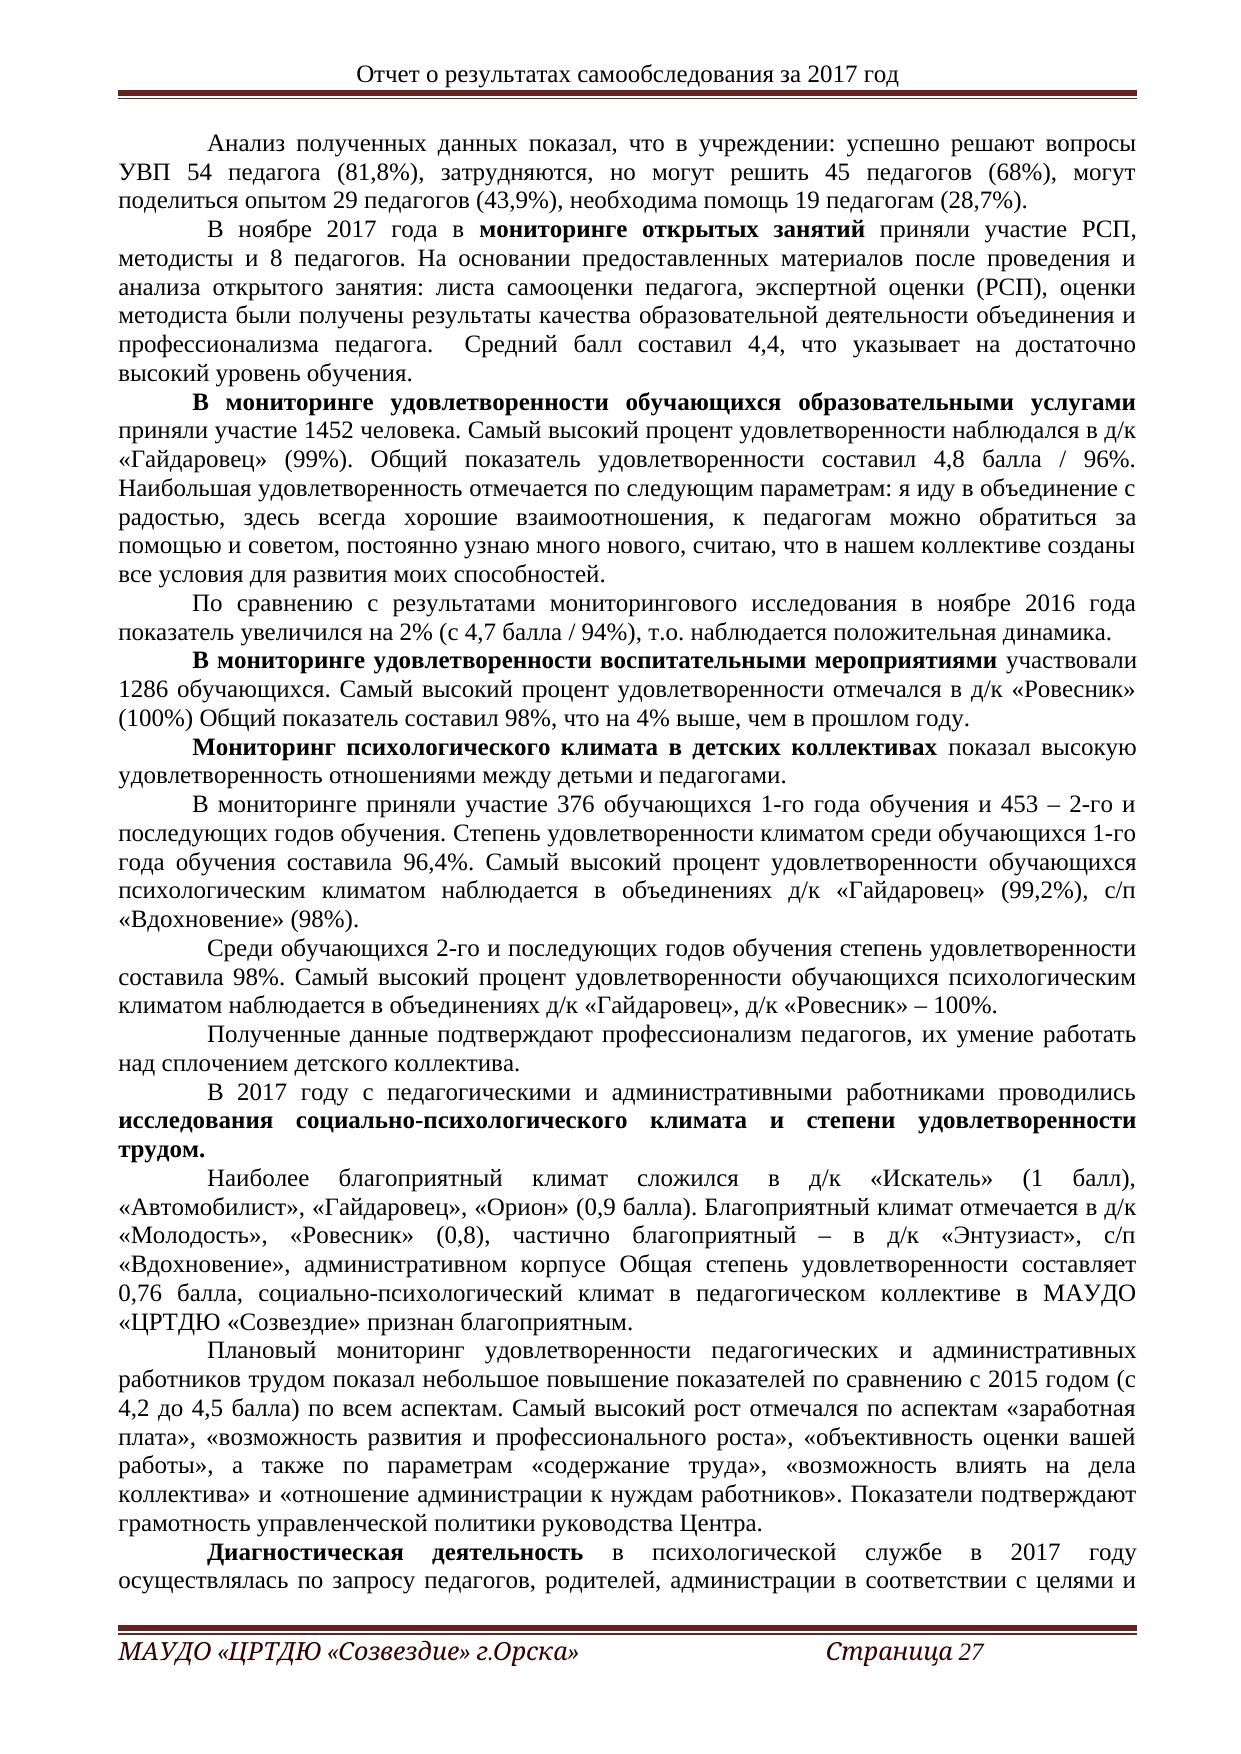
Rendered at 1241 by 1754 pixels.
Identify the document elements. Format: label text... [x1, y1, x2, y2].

text В ноябре 2017 года в мониторинге открытых занятий приняли участие РСП, методисты и 8 педагогов. На основании предоставленных материалов после проведения и анализа открытого занятия: листа самооценки педагога, экспертной оценки (РСП), оценки методиста были получены результаты качества образовательной деятельности объединения и профессионализма педагога. Средний балл составил 4,4, что указывает на достаточно высокий уровень обучения. [118, 214, 1137, 387]
text Плановый мониторинг удовлетворенности педагогических и административных работников трудом показал небольшое повышение показателей по сравнению с 2015 годом (с 4,2 до 4,5 балла) по всем аспектам. Самый высокий рост отмечался по аспектам «заработная плата», «возможность развития и профессионального роста», «объективность оценки вашей работы», а также по параметрам «содержание труда», «возможность влиять на дела коллектива» и «отношение администрации к нуждам работников». Показатели подтверждают грамотность управленческой политики руководства Центра. [118, 1336, 1137, 1537]
text В мониторинге удовлетворенности обучающихся образовательными услугами приняли участие 1452 человека. Самый высокий процент удовлетворенности наблюдался в д/к «Гайдаровец» (99%). Общий показатель удовлетворенности составил 4,8 балла / 96%. Наибольшая удовлетворенность отмечается по следующим параметрам: я иду в объединение с радостью, здесь всегда хорошие взаимоотношения, к педагогам можно обратиться за помощью и советом, постоянно узнаю много нового, считаю, что в нашем коллективе созданы все условия для развития моих способностей. [118, 387, 1137, 588]
text Анализ полученных данных показал, что в учреждении: успешно решают вопросы УВП 54 педагога (81,8%), затрудняются, но могут решить 45 педагогов (68%), могут поделиться опытом 29 педагогов (43,9%), необходима помощь 19 педагогам (28,7%). [118, 128, 1137, 214]
text Среди обучающихся 2-го и последующих годов обучения степень удовлетворенности составила 98%. Самый высокий процент удовлетворенности обучающихся психологическим климатом наблюдается в объединениях д/к «Гайдаровец», д/к «Ровесник» – 100%. [118, 933, 1137, 1019]
text Полученные данные подтверждают профессионализм педагогов, их умение работать над сплочением детского коллектива. [118, 1019, 1137, 1077]
text В мониторинге приняли участие 376 обучающихся 1-го года обучения и 453 – 2-го и последующих годов обучения. Степень удовлетворенности климатом среди обучающихся 1-го года обучения составила 96,4%. Самый высокий процент удовлетворенности обучающихся психологическим климатом наблюдается в объединениях д/к «Гайдаровец» (99,2%), с/п «Вдохновение» (98%). [118, 789, 1137, 933]
text Наиболее благоприятный климат сложился в д/к «Искатель» (1 балл), «Автомобилист», «Гайдаровец», «Орион» (0,9 балла). Благоприятный климат отмечается в д/к «Молодость», «Ровесник» (0,8), частично благоприятный – в д/к «Энтузиаст», с/п «Вдохновение», административном корпусе Общая степень удовлетворенности составляет 0,76 балла, социально-психологический климат в педагогическом коллективе в МАУДО «ЦРТДЮ «Созвездие» признан благоприятным. [118, 1163, 1137, 1336]
text По сравнению с результатами мониторингового исследования в ноябре 2016 года показатель увеличился на 2% (с 4,7 балла / 94%), т.о. наблюдается положительная динамика. [118, 588, 1137, 646]
text В мониторинге удовлетворенности воспитательными мероприятиями участвовали 1286 обучающихся. Самый высокий процент удовлетворенности отмечался в д/к «Ровесник» (100%) Общий показатель составил 98%, что на 4% выше, чем в прошлом году. [118, 646, 1137, 732]
text В 2017 году с педагогическими и административными работниками проводились исследования социально-психологического климата и степени удовлетворенности трудом. [118, 1077, 1137, 1163]
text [118, 1537, 1137, 1594]
text Мониторинг психологического климата в детских коллективах показал высокую удовлетворенность отношениями между детьми и педагогами. [118, 732, 1137, 789]
